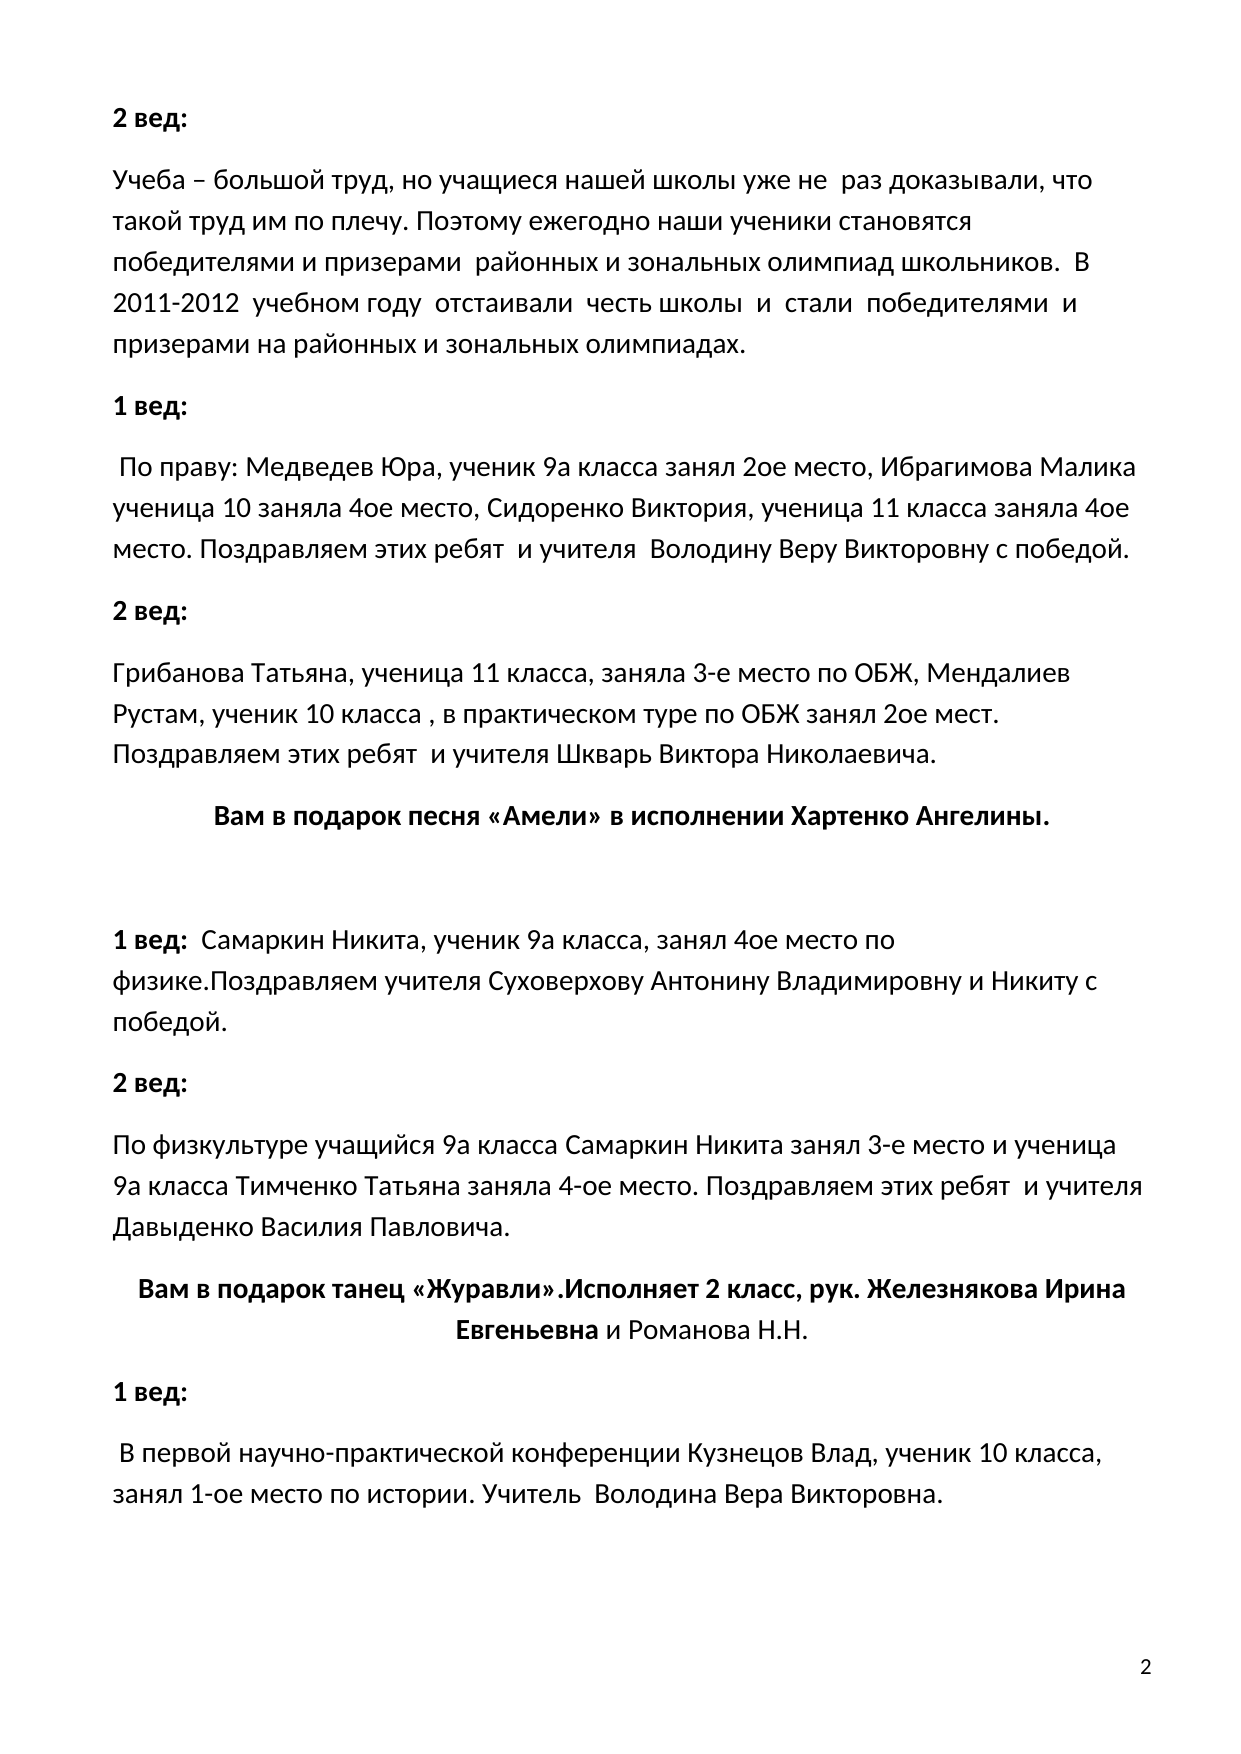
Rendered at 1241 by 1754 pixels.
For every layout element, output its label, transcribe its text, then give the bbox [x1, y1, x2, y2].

text 2 вед: [112, 592, 1152, 628]
text По праву: Медведев Юра, ученик 9а класса занял 2ое место, Ибрагимова Малика ученица 10 заняла 4ое место, Сидоренко Виктория, ученица 11 класса заняла 4ое место. Поздравляем этих ребят и учителя Володину Веру Викторовну с победой. [112, 448, 1152, 566]
text Вам в подарок песня «Амели» в исполнении Хартенко Ангелины. [112, 797, 1152, 833]
text По физкультуре учащийся 9а класса Самаркин Никита занял 3-е место и ученица 9а класса Тимченко Татьяна заняла 4-ое место. Поздравляем этих ребят и учителя Давыденко Василия Павловича. [112, 1126, 1152, 1244]
text Грибанова Татьяна, ученица 11 класса, заняла 3-е место по ОБЖ, Мендалиев Рустам, ученик 10 класса , в практическом туре по ОБЖ занял 2ое мест. Поздравляем этих ребят и учителя Шкварь Виктора Николаевича. [112, 654, 1152, 771]
text Вам в подарок танец «Журавли».Исполняет 2 класс, рук. Железнякова Ирина Евгеньевна и Романова Н.Н. [112, 1270, 1152, 1347]
text Учеба – большой труд, но учащиеся нашей школы уже не раз доказывали, что такой труд им по плечу. Поэтому ежегодно наши ученики становятся победителями и призерами районных и зональных олимпиад школьников. В 2011-2012 учебном году отстаивали честь школы и стали победителями и призерами на районных и зональных олимпиадах. [112, 161, 1152, 360]
text В первой научно-практической конференции Кузнецов Влад, ученик 10 класса, занял 1-ое место по истории. Учитель Володина Вера Викторовна. [112, 1434, 1152, 1511]
text 1 вед: [112, 1373, 1152, 1408]
text 2 вед: [112, 1064, 1152, 1100]
text 1 вед: Самаркин Никита, ученик 9а класса, занял 4ое место по физике.Поздравляем учителя Суховерхову Антонину Владимировну и Никиту с победой. [112, 921, 1152, 1038]
text 2 вед: [112, 99, 1152, 135]
text 1 вед: [112, 387, 1152, 422]
